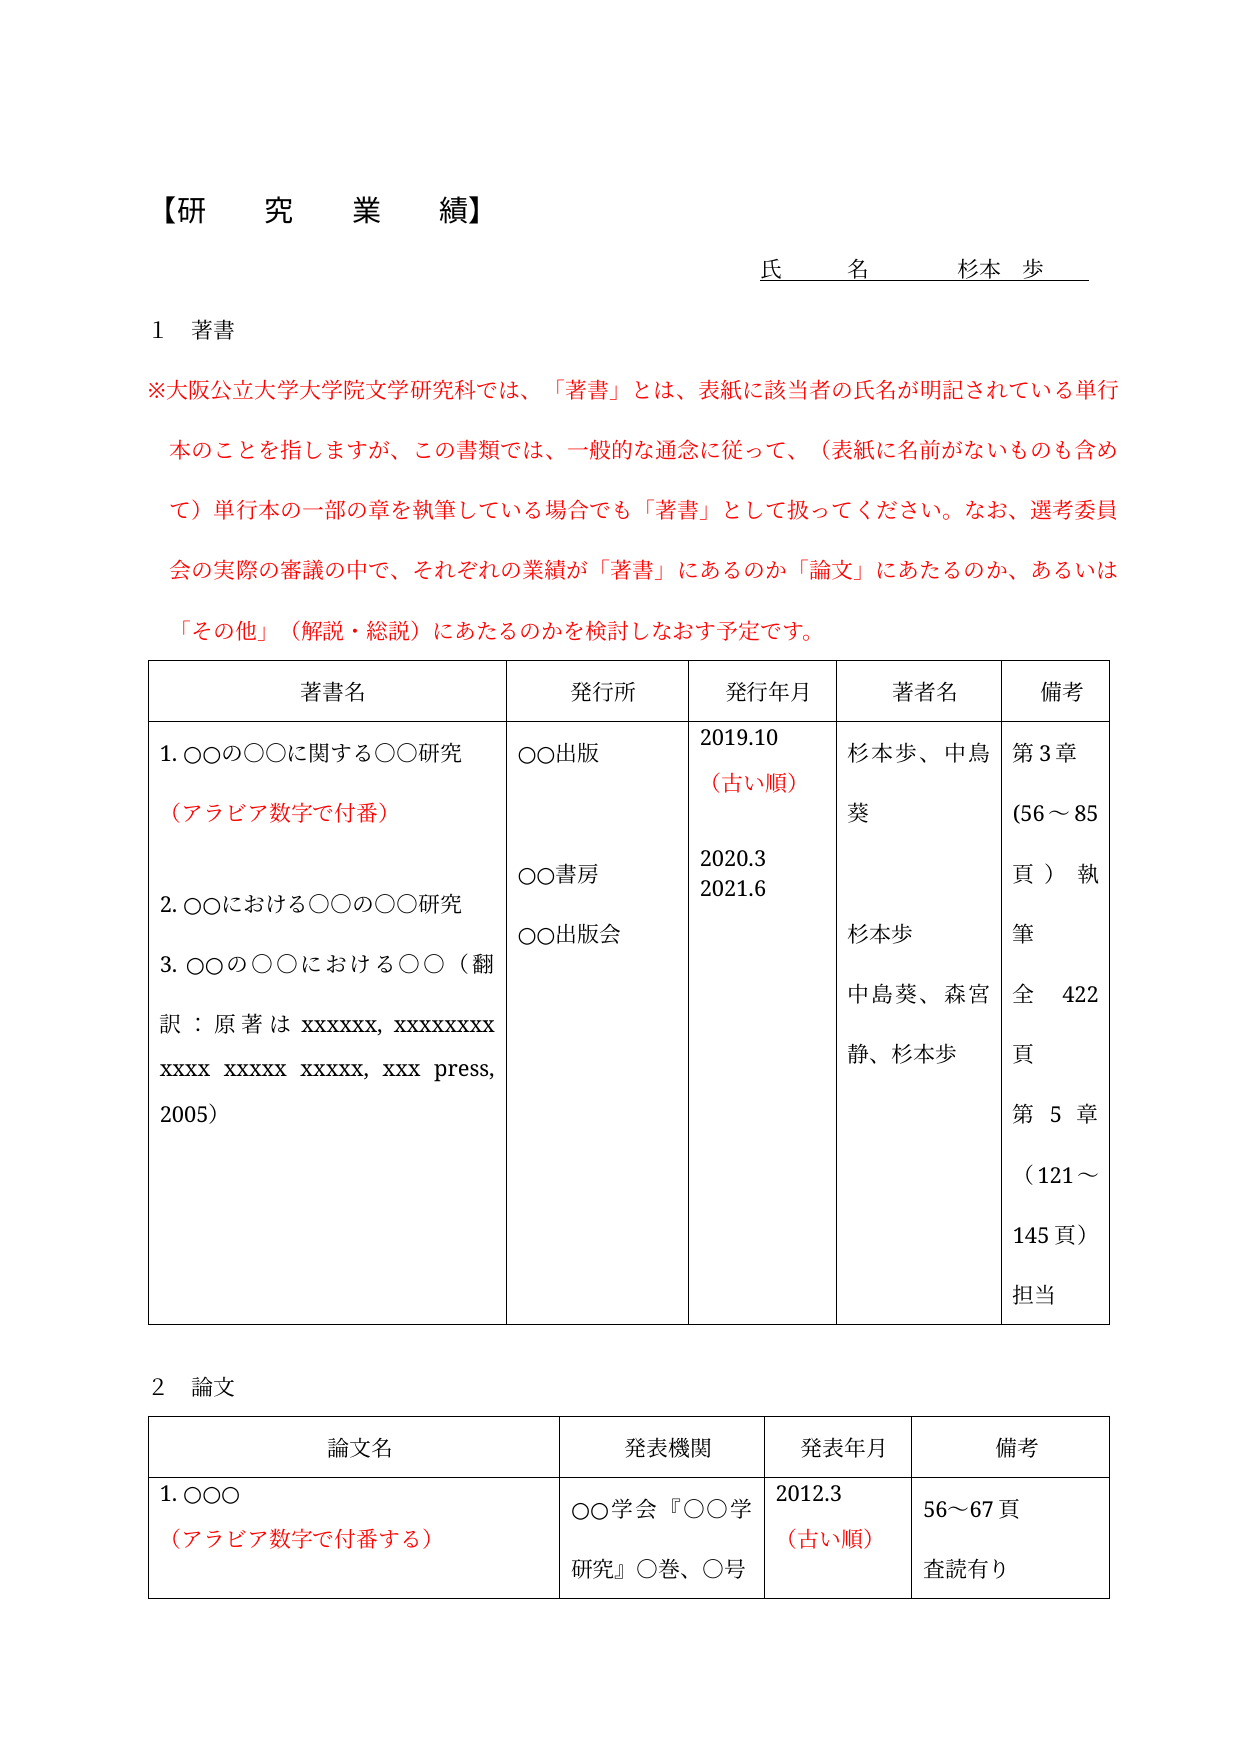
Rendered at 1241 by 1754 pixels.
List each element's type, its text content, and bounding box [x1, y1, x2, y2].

text 【研 究 業 績】 [148, 178, 1110, 238]
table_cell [912, 1478, 1109, 1598]
table_header 論文名 [149, 1417, 559, 1477]
table_header 備考 [1002, 661, 1109, 721]
table_cell 第3章 (56～85頁）執筆 全422頁 第5章（121～145頁）担当 [1002, 722, 1109, 1324]
table_header 発行年月 [689, 661, 836, 721]
table_cell ○○出版 ○○書房 ○○出版会 [507, 722, 688, 1324]
text ※大阪公立大学大学院文学研究科では、「著書」とは、表紙に該当者の氏名が明記されている単行本のことを指しますが、この書類では、一般的な通念に従って、（表紙に名前がないものも含めて）単行本の一部の章を執筆している場合でも「著書」として扱ってください。なお、選考委員会の実際の審議の中で、それぞれの業績が「著書」にあるのか「論文」にあたるのか、あるいは「その他」（解説・総説）にあたるのかを検討しなおす予定です。 [148, 359, 1123, 660]
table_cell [149, 1478, 559, 1598]
text ２ 論文 [148, 1355, 1123, 1416]
table_cell 1. ○○の○○に関する○○研究 （アラビア数字で付番） 2. ○○における○○の○○研究 3. ○○の○○における○○（翻訳：原著はxxxxxx, xxxxxxxx xxxx xxxxx xxxxx, xxx press, 2005） [149, 722, 506, 1324]
table_header 備考 [912, 1417, 1109, 1477]
table_header 発行所 [507, 661, 688, 721]
table_header 著書名 [149, 661, 506, 721]
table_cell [765, 1478, 911, 1598]
table_cell 杉本歩、中鳥葵 杉本歩 中島葵、森宮静、杉本歩 [837, 722, 1001, 1324]
table_header 発表年月 [765, 1417, 911, 1477]
table_cell 2019.10 （古い順） 2020.3 2021.6 [689, 722, 836, 1324]
table_header 著者名 [837, 661, 1001, 721]
text 氏 名 杉本 歩 [148, 238, 1123, 298]
text １ 著書 [148, 298, 1123, 359]
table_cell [560, 1478, 764, 1598]
table_header 発表機関 [560, 1417, 764, 1477]
